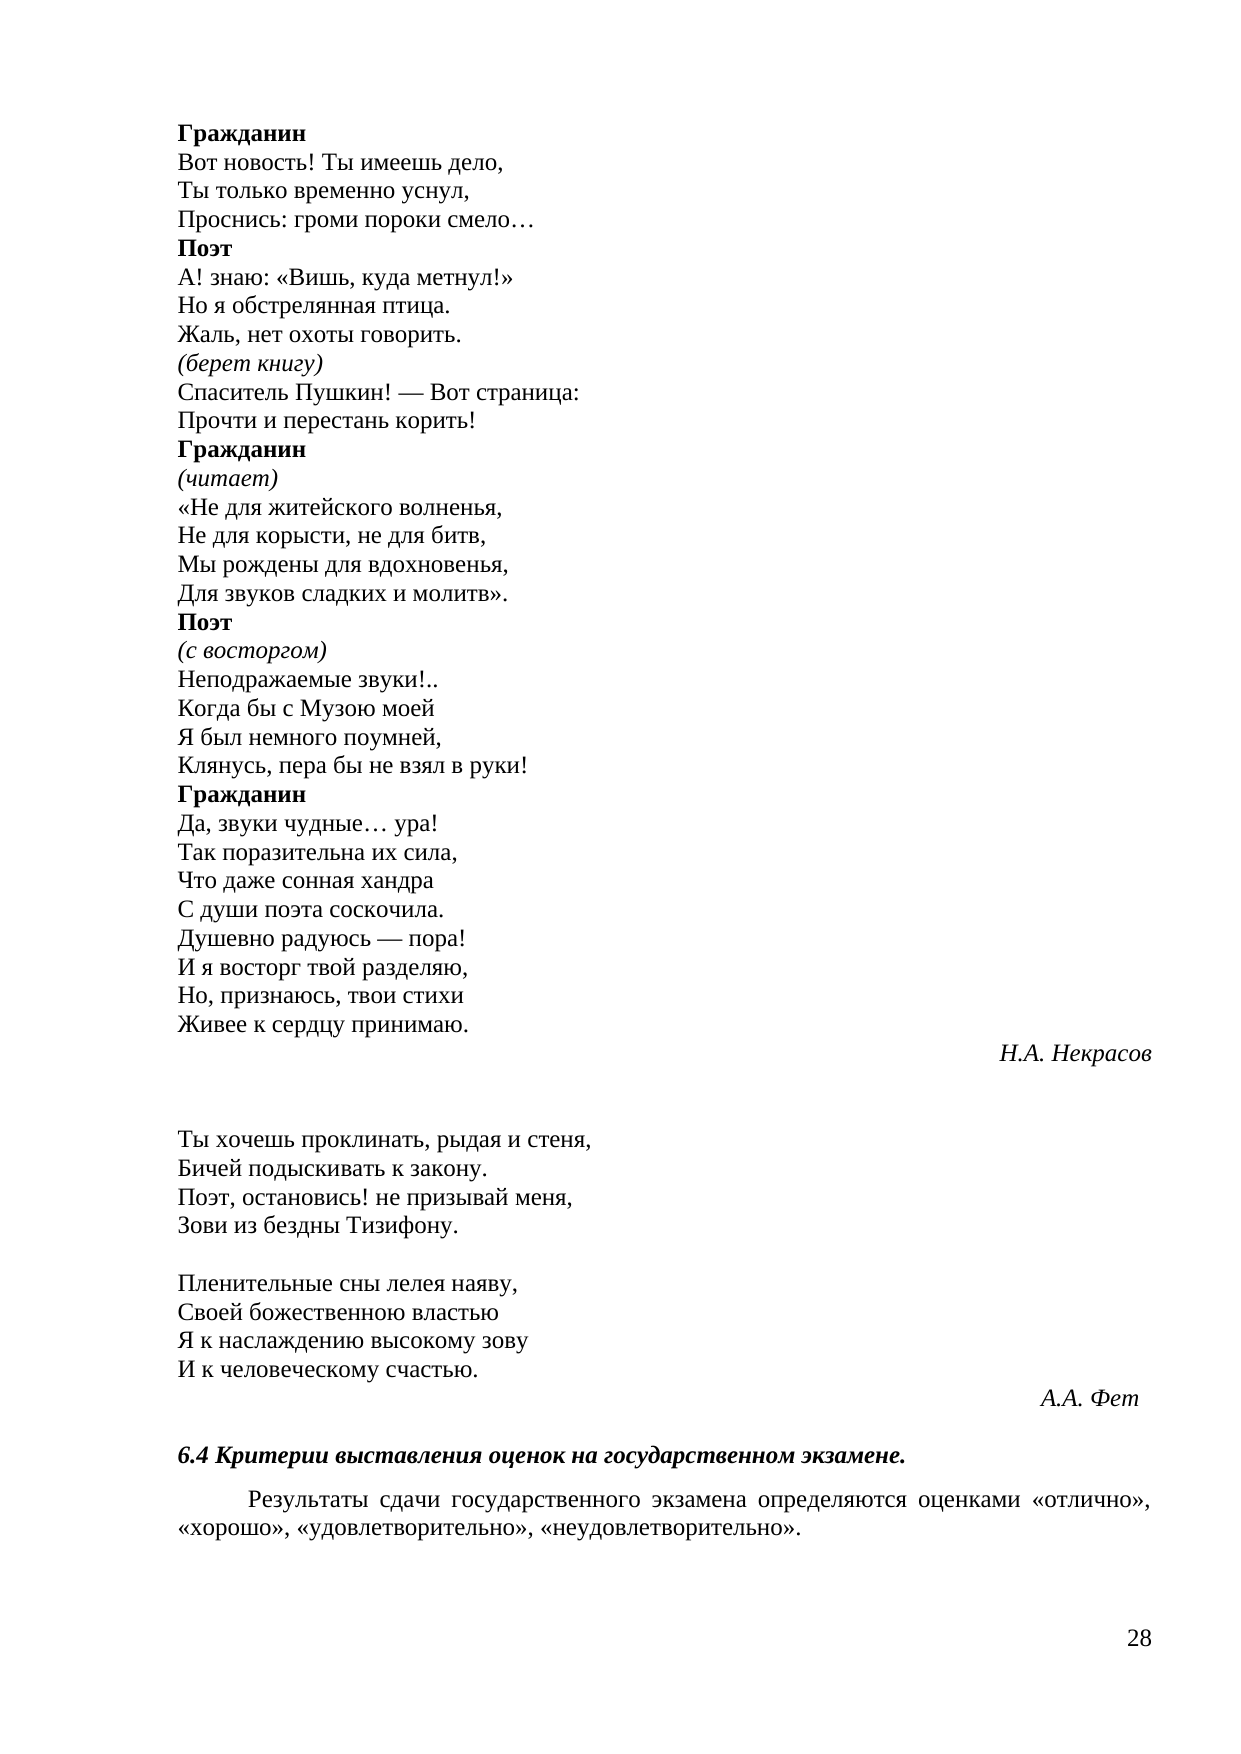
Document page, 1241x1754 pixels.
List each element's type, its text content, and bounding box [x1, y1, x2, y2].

text «Не для житейского волненья, [177, 492, 1152, 521]
text И я восторг твой разделяю, [177, 952, 1152, 981]
text Но, признаюсь, твои стихи [177, 981, 1152, 1009]
text Н.А. Некрасов [177, 1038, 1152, 1067]
text Душевно радуюсь — пора! [177, 923, 1152, 952]
text Так поразительна их сила, [177, 837, 1152, 866]
text Гражданин [177, 118, 1152, 147]
text Что даже сонная хандра [177, 866, 1152, 894]
text Проснись: громи пороки смело… [177, 204, 1152, 233]
text Ты хочешь проклинать, рыдая и стеня, [177, 1124, 1152, 1153]
text А.А. Фет [177, 1383, 1152, 1412]
text А! знаю: «Вишь, куда метнул!» [177, 262, 1152, 291]
text Не для корысти, не для битв, [177, 521, 1152, 549]
text Прочти и перестань корить! [177, 406, 1152, 434]
text Бичей подыскивать к закону. [177, 1153, 1152, 1182]
text Я был немного поумней, [177, 722, 1152, 751]
text Пленительные сны лелея наяву, [177, 1268, 1152, 1297]
text Своей божественною властью [177, 1297, 1152, 1326]
text Мы рождены для вдохновенья, [177, 549, 1152, 578]
text (берет книгу) [177, 348, 1152, 377]
text Клянусь, пера бы не взял в руки! [177, 751, 1152, 779]
text Да, звуки чудные… ура! [177, 808, 1152, 837]
text Гражданин [177, 779, 1152, 808]
text Гражданин [177, 434, 1152, 463]
text Вот новость! Ты имеешь дело, [177, 147, 1152, 176]
text Я к наслаждению высокому зову [177, 1326, 1152, 1354]
text Жаль, нет охоты говорить. [177, 319, 1152, 348]
text Зови из бездны Тизифону. [177, 1211, 1152, 1239]
text (читает) [177, 463, 1152, 492]
text Когда бы с Музою моей [177, 693, 1152, 722]
text Неподражаемые звуки!.. [177, 664, 1152, 693]
text Поэт, остановись! не призывай меня, [177, 1182, 1152, 1211]
text Поэт [177, 607, 1152, 636]
text Для звуков сладких и молитв». [177, 578, 1152, 607]
text 6.4 Критерии выставления оценок на государственном экзамене. [177, 1441, 1152, 1469]
text Но я обстрелянная птица. [177, 291, 1152, 319]
text Результаты сдачи государственного экзамена определяются оценками «отлично», «хорошо», «удовлетворительно», «неудовлетворительно». [177, 1484, 1152, 1541]
text Спаситель Пушкин! — Вот страница: [177, 377, 1152, 406]
text Живее к сердцу принимаю. [177, 1009, 1152, 1038]
text С души поэта соскочила. [177, 894, 1152, 923]
text И к человеческому счастью. [177, 1354, 1152, 1383]
text Ты только временно уснул, [177, 176, 1152, 204]
text Поэт [177, 233, 1152, 262]
text (с восторгом) [177, 636, 1152, 664]
